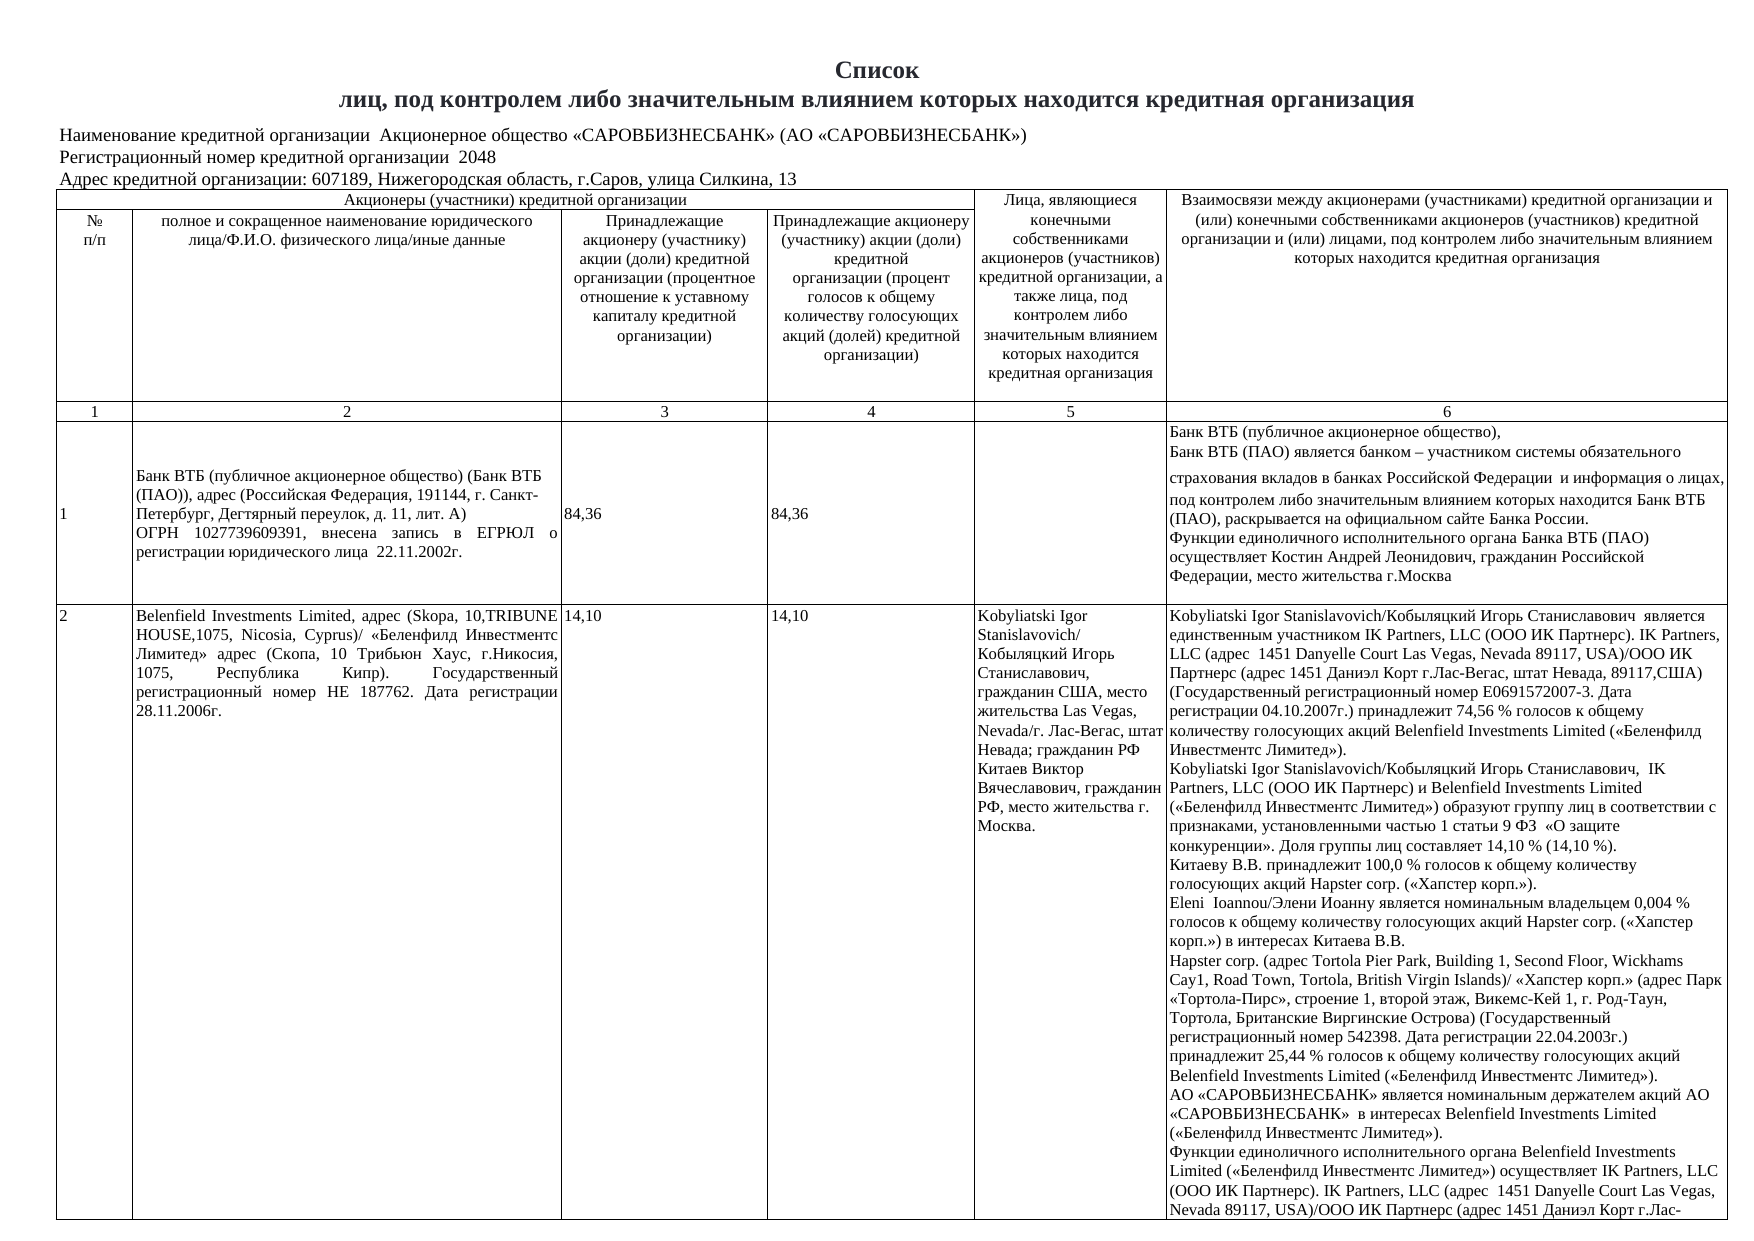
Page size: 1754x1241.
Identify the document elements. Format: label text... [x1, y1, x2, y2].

table_cell 14,10 [562, 605, 767, 1219]
table_cell 4 [768, 402, 974, 421]
table_cell 1 [57, 422, 132, 604]
table_cell 2 [57, 605, 132, 1219]
table_cell 84,36 [562, 422, 767, 604]
table_header Взаимосвязи между акционерами (участниками) кредитной организации и (или) конечными собственниками акционеров (участников) кредитной организации и (или) лицами, под контролем либо значительным влиянием которых находится кредитная организация [1167, 190, 1727, 401]
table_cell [133, 605, 561, 1219]
table_cell Принадлежащие акционеру (участнику) акции (доли) кредитной организации (процент голосов к общему количеству голосующих акций (долей) кредитной организации) [768, 210, 974, 401]
text Регистрационный номер кредитной организации 2048 [59, 146, 1063, 167]
table_cell Принадлежащие акционеру (участнику) акции (доли) кредитной организации (процентное отношение к уставному капиталу кредитной организации) [562, 210, 767, 401]
table_cell Банк ВТБ (публичное акционерное общество) (Банк ВТБ (ПАО)), адрес (Российская Федерация, 191144, г. Санкт-Петербург, Дегтярный переулок, д. 11, лит. А) ОГРН 1027739609391, внесена запись в ЕГРЮЛ о регистрации юридического лица 22.11.2002г. [133, 422, 561, 604]
table_cell 14,10 [768, 605, 974, 1219]
table_header Акционеры (участники) кредитной организации [57, 190, 974, 209]
table_cell № п/п [57, 210, 132, 401]
text Адрес кредитной организации: 607189, Нижегородская область, г.Саров, улица Силкина, 13 [59, 167, 1063, 189]
table_cell 6 [1167, 402, 1727, 421]
table_cell Банк ВТБ (публичное акционерное общество), Банк ВТБ (ПАО) является банком – участником системы обязательного страхования вкладов в банках Российской Федерации и информация о лицах, под контролем либо значительным влиянием которых находится Банк ВТБ (ПАО), раскрывается на официальном сайте Банка России. Функции единоличного исполнительного органа Банка ВТБ (ПАО) осуществляет Костин Андрей Леонидович, гражданин Российской Федерации, место жительства г.Москва [1167, 422, 1727, 604]
table_cell полное и сокращенное наименование юридического лица/Ф.И.О. физического лица/иные данные [133, 210, 561, 401]
text Наименование кредитной организации Акционерное общество «САРОВБИЗНЕСБАНК» (АО «САРОВБИЗНЕСБАНК») [59, 124, 1521, 146]
table_cell 5 [975, 402, 1166, 421]
table_cell [975, 422, 1166, 604]
table_cell 84,36 [768, 422, 974, 604]
table_header Лица, являющиеся конечными собственниками акционеров (участников) кредитной организации, а также лица, под контролем либо значительным влиянием которых находится кредитная организация [975, 190, 1166, 401]
table_cell 2 [133, 402, 561, 421]
subtitle Список лиц, под контролем либо значительным влиянием которых находится кредитная организация [59, 56, 1695, 113]
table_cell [975, 605, 1166, 1219]
table_cell 3 [562, 402, 767, 421]
table_cell 1 [57, 402, 132, 421]
